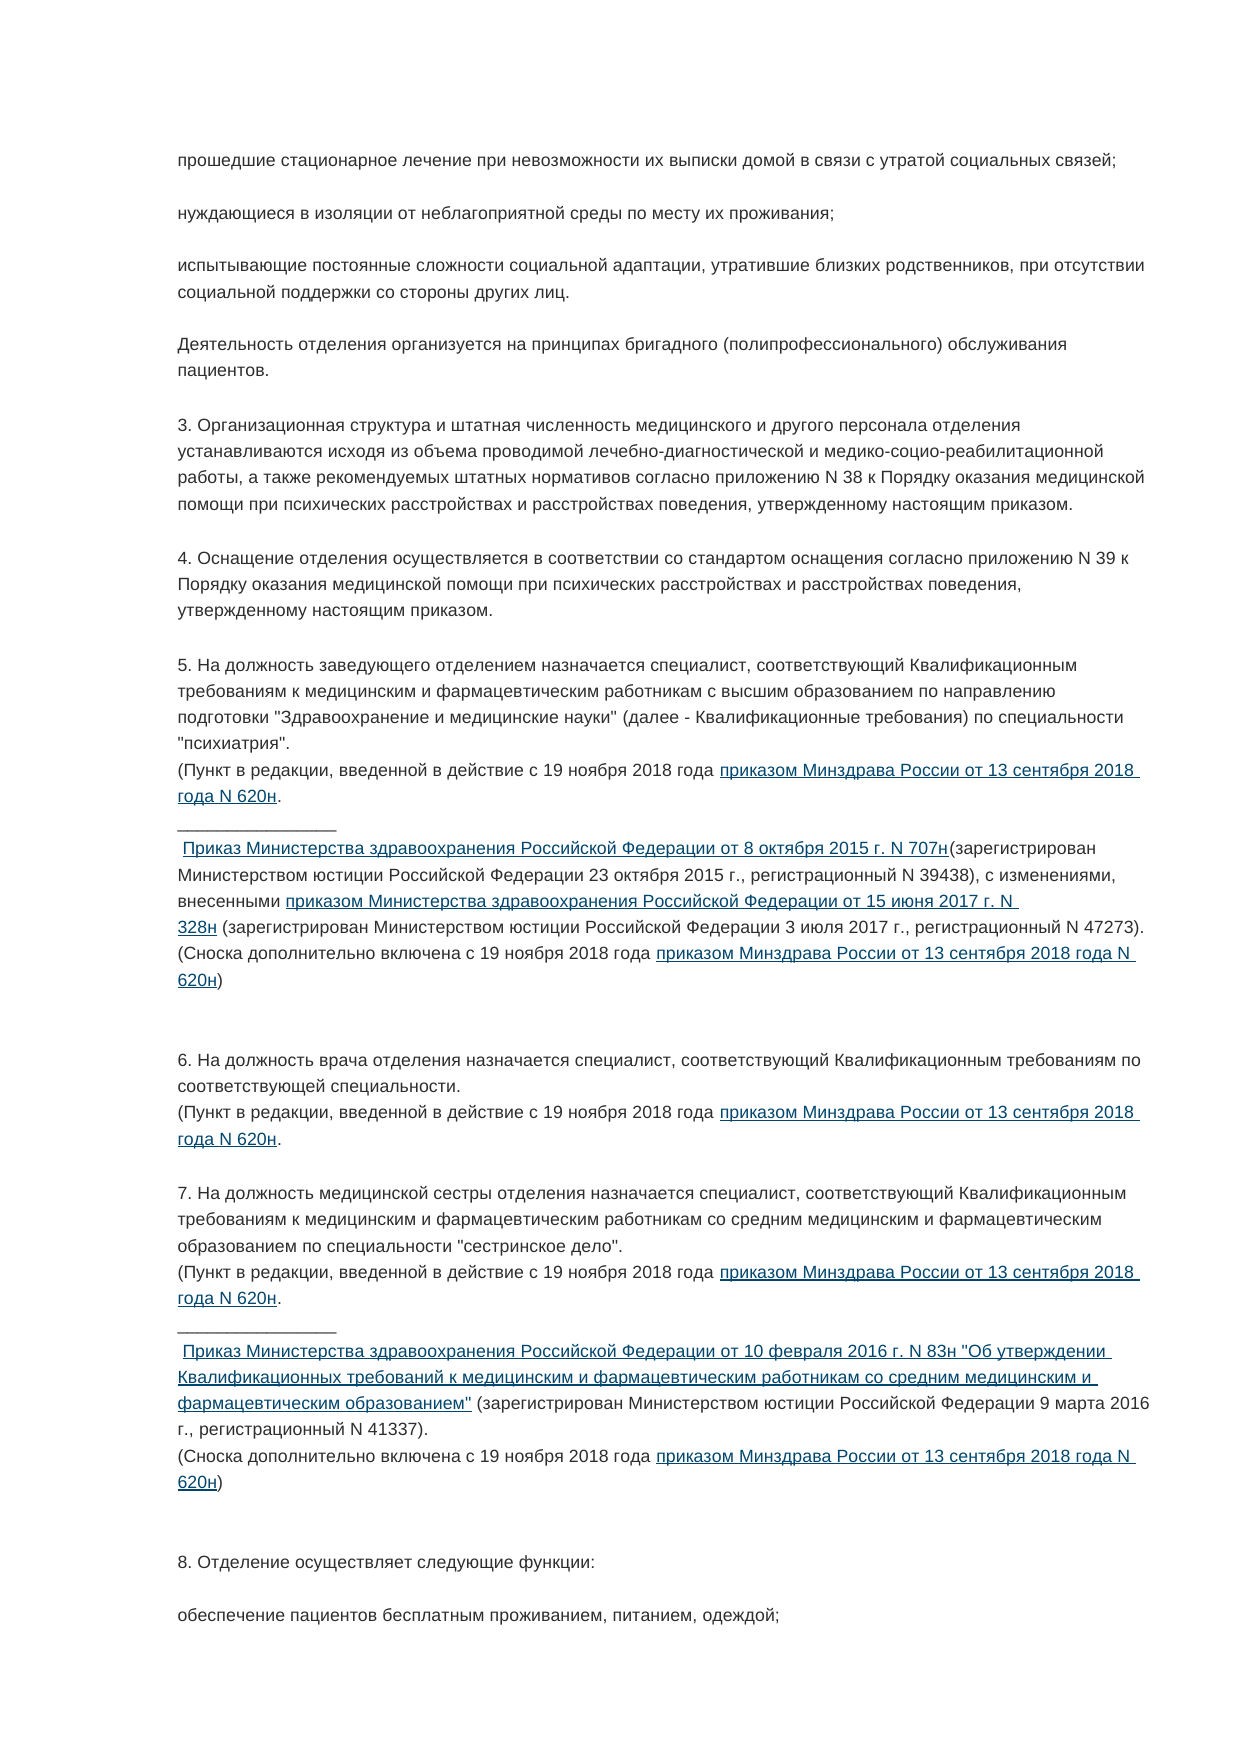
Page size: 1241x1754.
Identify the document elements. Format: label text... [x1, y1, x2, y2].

text 4. Оснащение отделения осуществляется в соответствии со стандартом оснащения согласно приложению N 39 к Порядку оказания медицинской помощи при психических расстройствах и расстройствах поведения, утвержденному настоящим приказом. [177, 542, 1152, 648]
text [177, 1546, 1152, 1625]
text 6. На должность врача отделения назначается специалист, соответствующий Квалификационным требованиям по соответствующей специальности. (Пункт в редакции, введенной в действие с 19 ноября 2018 года приказом Минздрава России от 13 сентября 2018 года N 620н. [177, 1044, 1152, 1177]
text 3. Организационная структура и штатная численность медицинского и другого персонала отделения устанавливаются исходя из объема проводимой лечебно-диагностической и медико-социо-реабилитационной работы, а также рекомендуемых штатных нормативов согласно приложению N 38 к Порядку оказания медицинской помощи при психических расстройствах и расстройствах поведения, утвержденному настоящим приказом. [177, 409, 1152, 542]
text 5. На должность заведующего отделением назначается специалист, соответствующий Квалификационным требованиям к медицинским и фармацевтическим работникам с высшим образованием по направлению подготовки "Здравоохранение и медицинские науки" (далее - Квалификационные требования) по специальности "психиатрия". (Пункт в редакции, введенной в действие с 19 ноября 2018 года приказом Минздрава России от 13 сентября 2018 года N 620н. ________________ Приказ Министерства здравоохранения Российской Федерации от 8 октября 2015 г. N 707н(зарегистрирован Министерством юстиции Российской Федерации 23 октября 2015 г., регистрационный N 39438), с изменениями, внесенными приказом Министерства здравоохранения Российской Федерации от 15 июня 2017 г. N 328н (зарегистрирован Министерством юстиции Российской Федерации 3 июля 2017 г., регистрационный N 47273). (Сноска дополнительно включена с 19 ноября 2018 года приказом Минздрава России от 13 сентября 2018 года N 620н) [177, 648, 1152, 1044]
text 7. На должность медицинской сестры отделения назначается специалист, соответствующий Квалификационным требованиям к медицинским и фармацевтическим работникам со средним медицинским и фармацевтическим образованием по специальности "сестринское дело". (Пункт в редакции, введенной в действие с 19 ноября 2018 года приказом Минздрава России от 13 сентября 2018 года N 620н. ________________ Приказ Министерства здравоохранения Российской Федерации от 10 февраля 2016 г. N 83н "Об утверждении Квалификационных требований к медицинским и фармацевтическим работникам со средним медицинским и фармацевтическим образованием" (зарегистрирован Министерством юстиции Российской Федерации 9 марта 2016 г., регистрационный N 41337). (Сноска дополнительно включена с 19 ноября 2018 года приказом Минздрава России от 13 сентября 2018 года N 620н) [177, 1177, 1152, 1546]
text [177, 118, 1152, 409]
